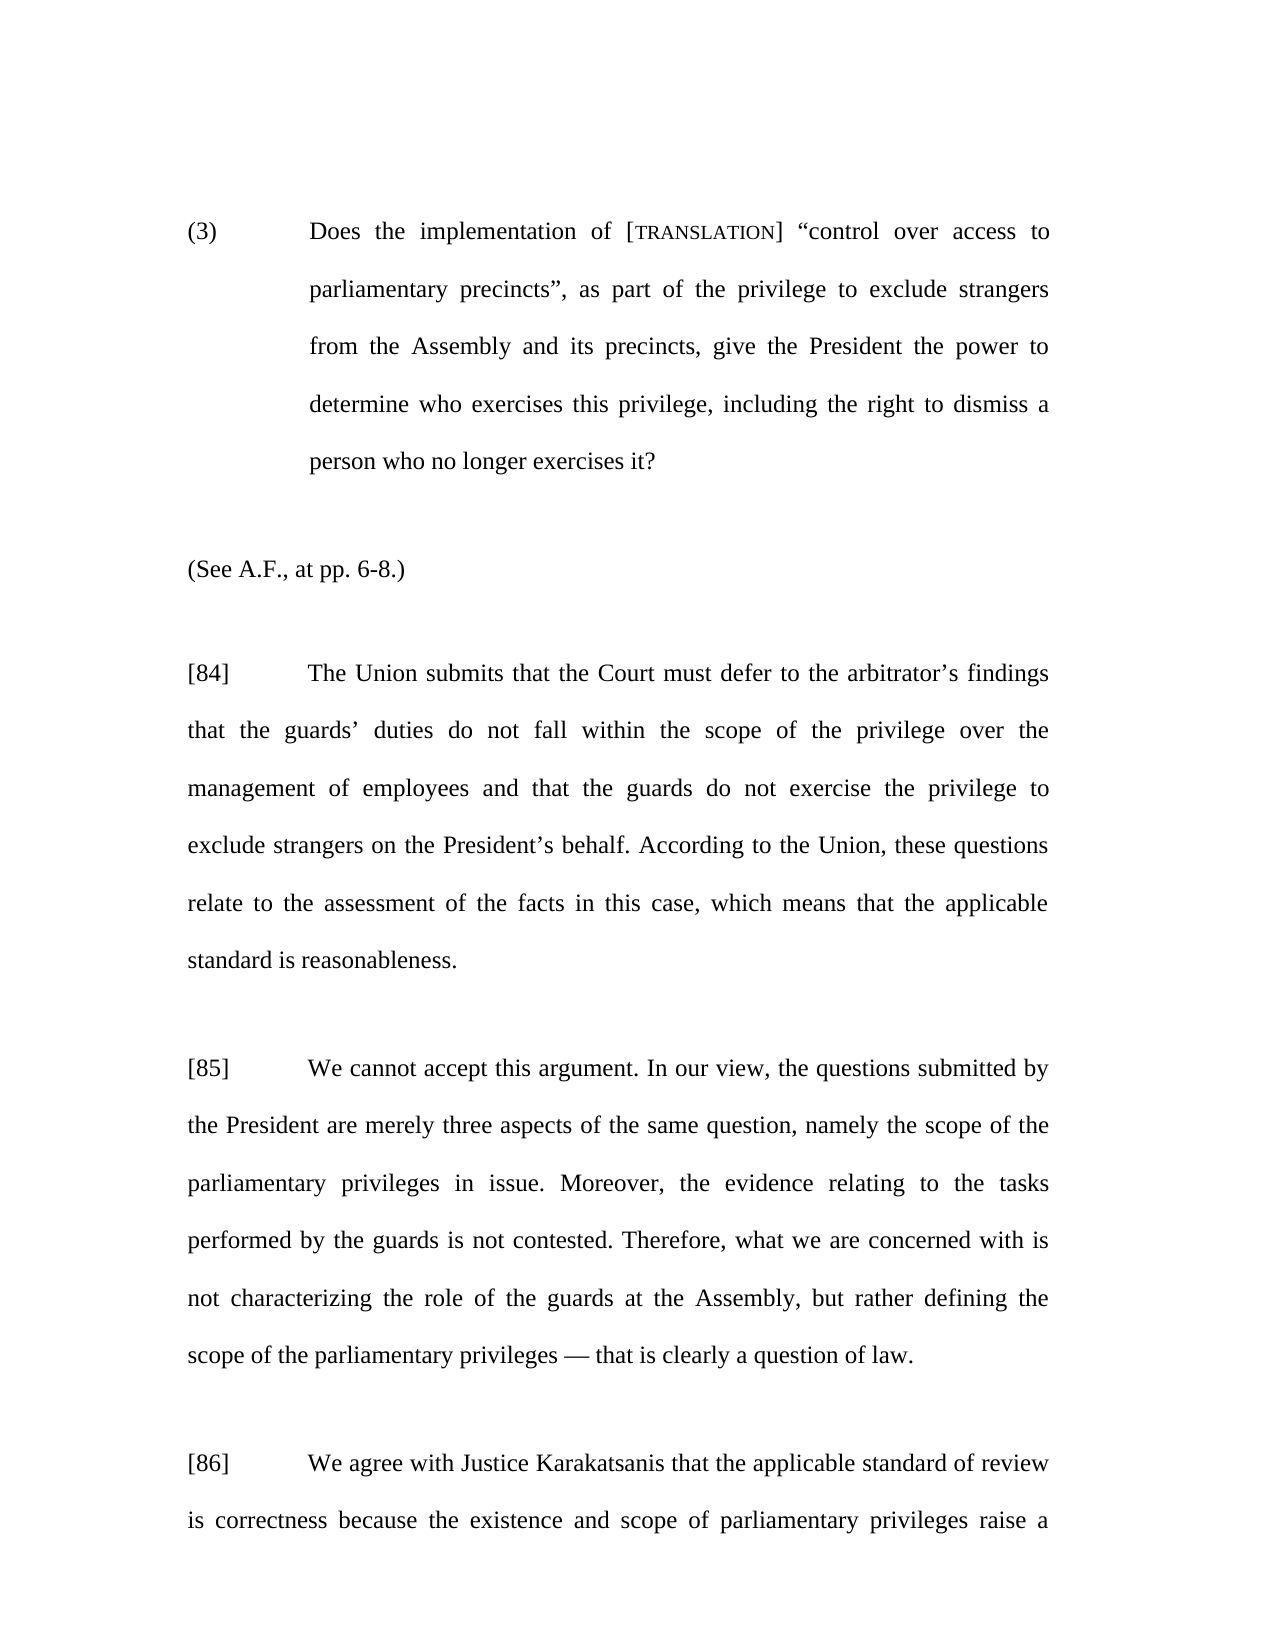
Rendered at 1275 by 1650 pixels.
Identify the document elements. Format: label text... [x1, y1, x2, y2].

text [187, 1448, 1050, 1534]
text (3) Does the implementation of [translation] “control over access to parliamentary precincts”, as part of the privilege to exclude strangers from the Assembly and its precincts, give the President the power to determine who exercises this privilege, including the right to dismiss a person who no longer exercises it? [187, 216, 1050, 475]
text The Union submits that the Court must defer to the arbitrator’s findings that the guards’ duties do not fall within the scope of the privilege over the management of employees and that the guards do not exercise the privilege to exclude strangers on the President’s behalf. According to the Union, these questions relate to the assessment of the facts in this case, which means that the applicable standard is reasonableness. [187, 658, 1050, 974]
text We cannot accept this argument. In our view, the questions submitted by the President are merely three aspects of the same question, namely the scope of the parliamentary privileges in issue. Moreover, the evidence relating to the tasks performed by the guards is not contested. Therefore, what we are concerned with is not characterizing the role of the guards at the Assembly, but rather defining the scope of the parliamentary privileges — that is clearly a question of law. [187, 1053, 1050, 1369]
text (See A.F., at pp. 6-8.) [187, 554, 1050, 583]
